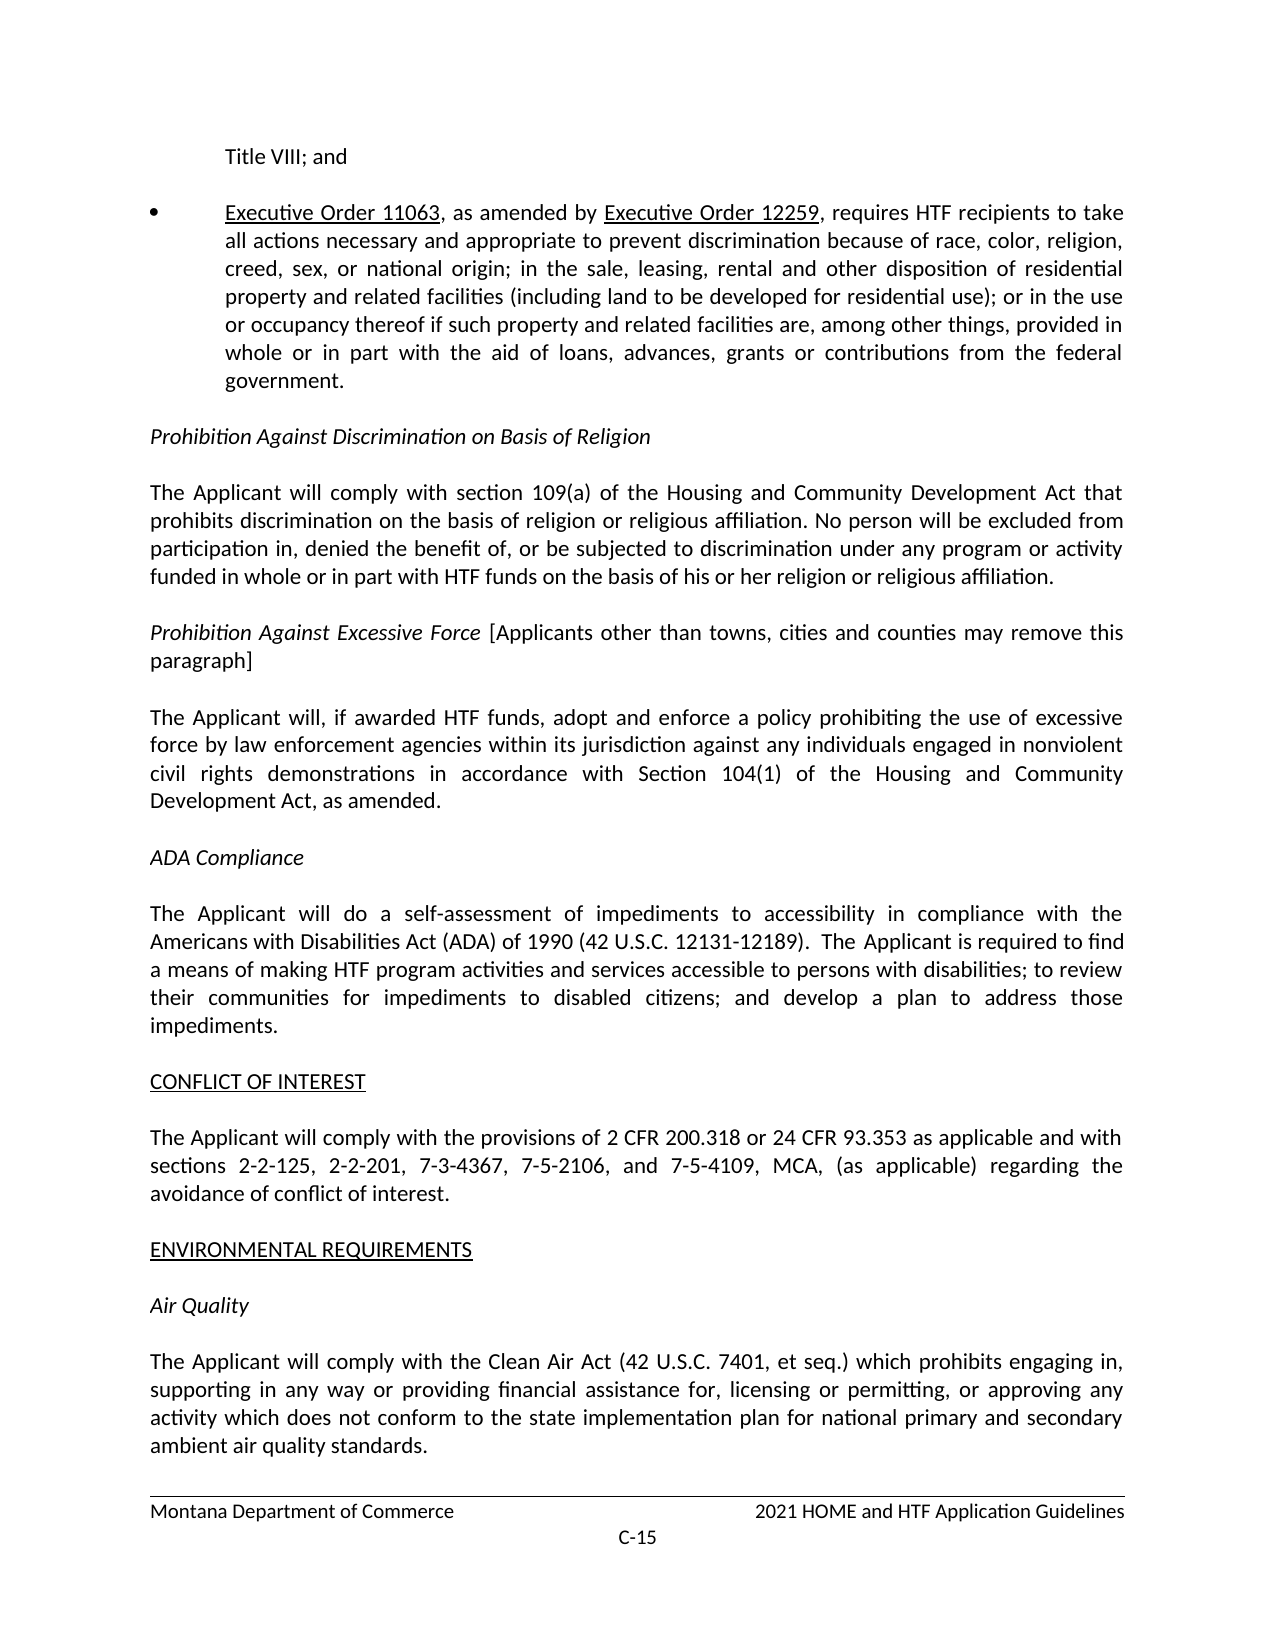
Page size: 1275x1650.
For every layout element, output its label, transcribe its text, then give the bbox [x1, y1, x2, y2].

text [150, 142, 1125, 170]
text CONFLICT OF INTEREST [150, 1067, 1125, 1095]
text Prohibition Against Discrimination on Basis of Religion [150, 422, 1125, 450]
text Prohibition Against Excessive Force [Applicants other than towns, cities and counties may remove this paragraph] [150, 618, 1125, 674]
text Air Quality [150, 1291, 1125, 1319]
text The Applicant will comply with section 109(a) of the Housing and Community Development Act that prohibits discrimination on the basis of religion or religious affiliation. No person will be excluded from participation in, denied the benefit of, or be subjected to discrimination under any program or activity funded in whole or in part with HTF funds on the basis of his or her religion or religious affiliation. [150, 478, 1125, 591]
text ADA Compliance [150, 843, 1125, 871]
text The Applicant will comply with the Clean Air Act (42 U.S.C. 7401, et seq.) which prohibits engaging in, supporting in any way or providing financial assistance for, licensing or permitting, or approving any activity which does not conform to the state implementation plan for national primary and secondary ambient air quality standards. [150, 1347, 1125, 1459]
text ENVIRONMENTAL REQUIREMENTS [150, 1235, 1125, 1263]
text Executive Order 11063, as amended by Executive Order 12259, requires HTF recipients to take all actions necessary and appropriate to prevent discrimination because of race, color, religion, creed, sex, or national origin; in the sale, leasing, rental and other disposition of residential property and related facilities (including land to be developed for residential use); or in the use or occupancy thereof if such property and related facilities are, among other things, provided in whole or in part with the aid of loans, advances, grants or contributions from the federal government. [150, 198, 1125, 394]
text The Applicant will, if awarded HTF funds, adopt and enforce a policy prohibiting the use of excessive force by law enforcement agencies within its jurisdiction against any individuals engaged in nonviolent civil rights demonstrations in accordance with Section 104(1) of the Housing and Community Development Act, as amended. [150, 703, 1125, 815]
text The Applicant will do a self-assessment of impediments to accessibility in compliance with the Americans with Disabilities Act (ADA) of 1990 (42 U.S.C. 12131-12189). The Applicant is required to find a means of making HTF program activities and services accessible to persons with disabilities; to review their communities for impediments to disabled citizens; and develop a plan to address those impediments. [150, 899, 1125, 1039]
text The Applicant will comply with the provisions of 2 CFR 200.318 or 24 CFR 93.353 as applicable and with sections 2-2-125, 2-2-201, 7-3-4367, 7-5-2106, and 7-5-4109, MCA, (as applicable) regarding the avoidance of conflict of interest. [150, 1123, 1125, 1207]
